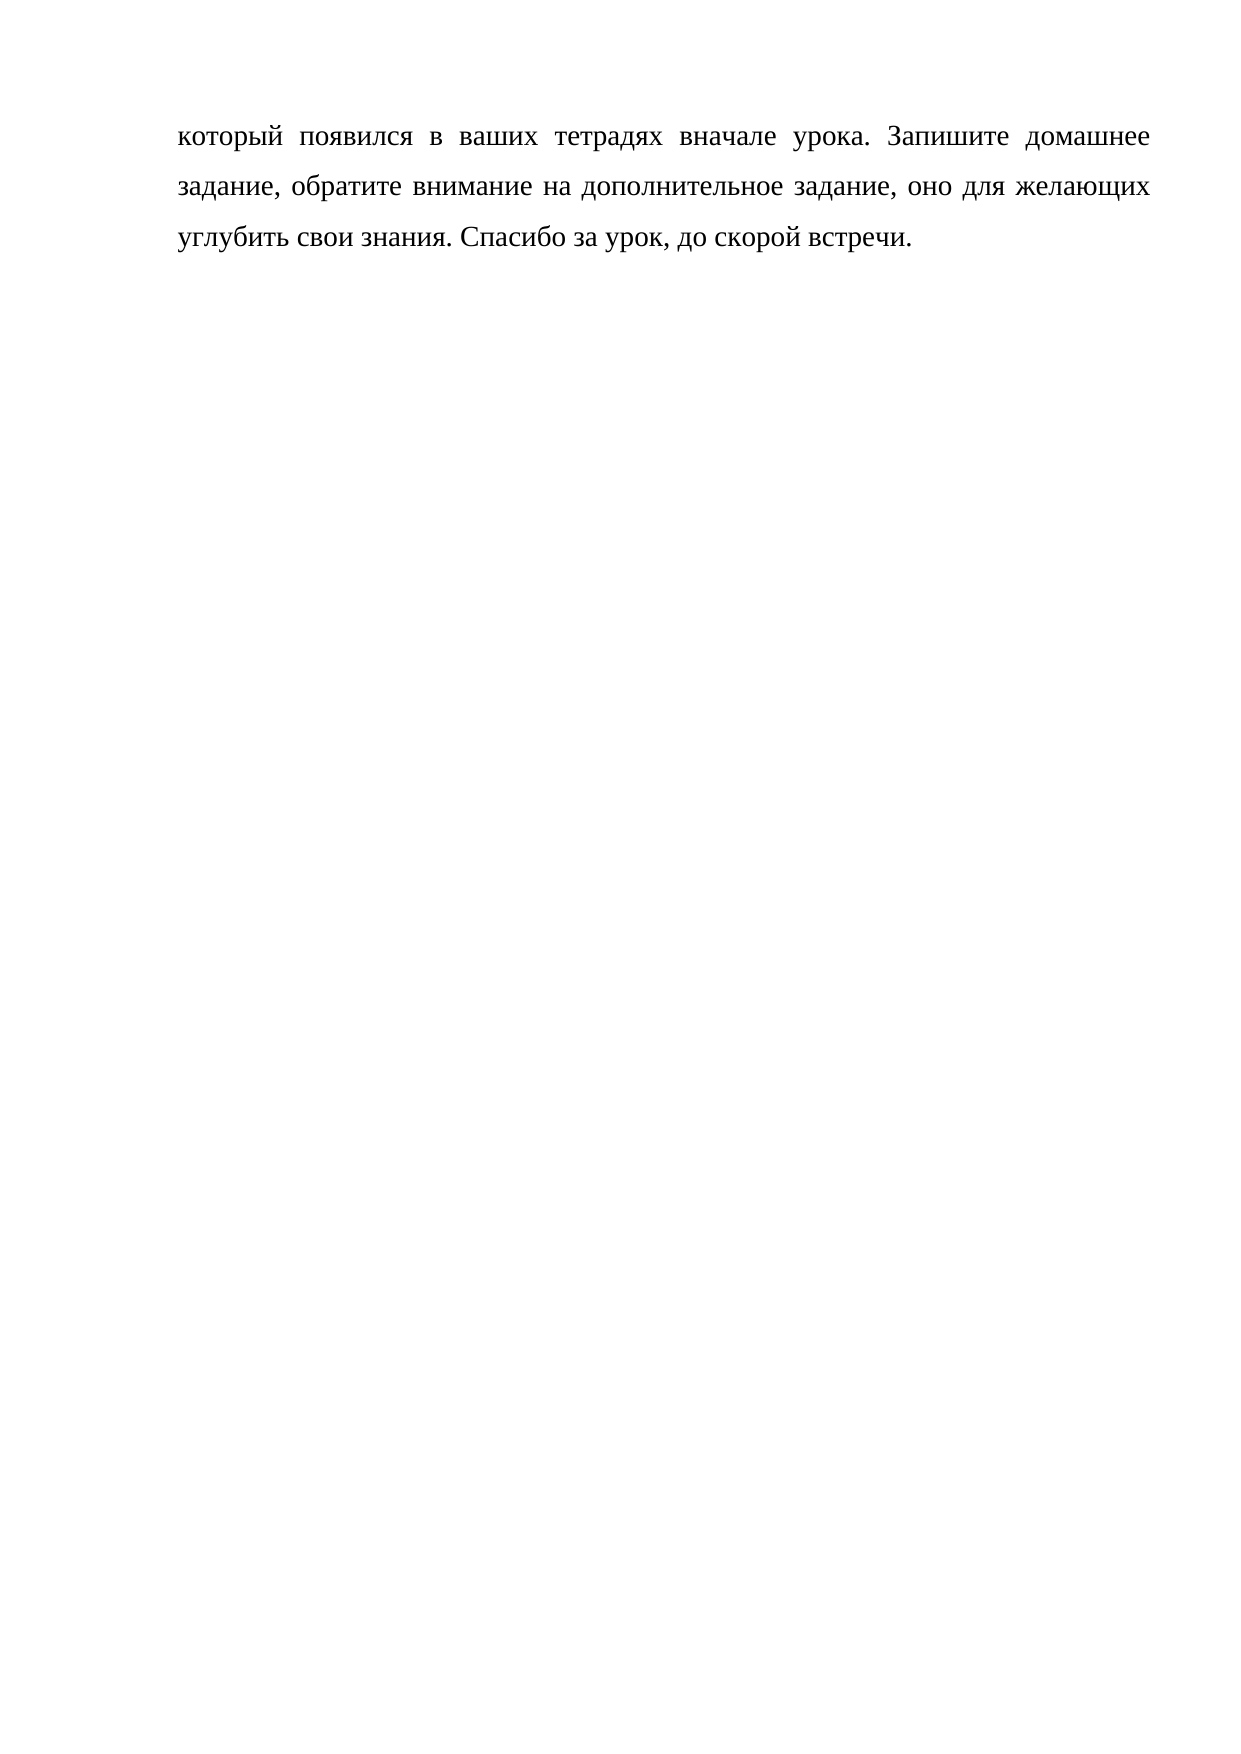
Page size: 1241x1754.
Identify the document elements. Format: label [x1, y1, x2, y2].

list [177, 118, 1152, 252]
